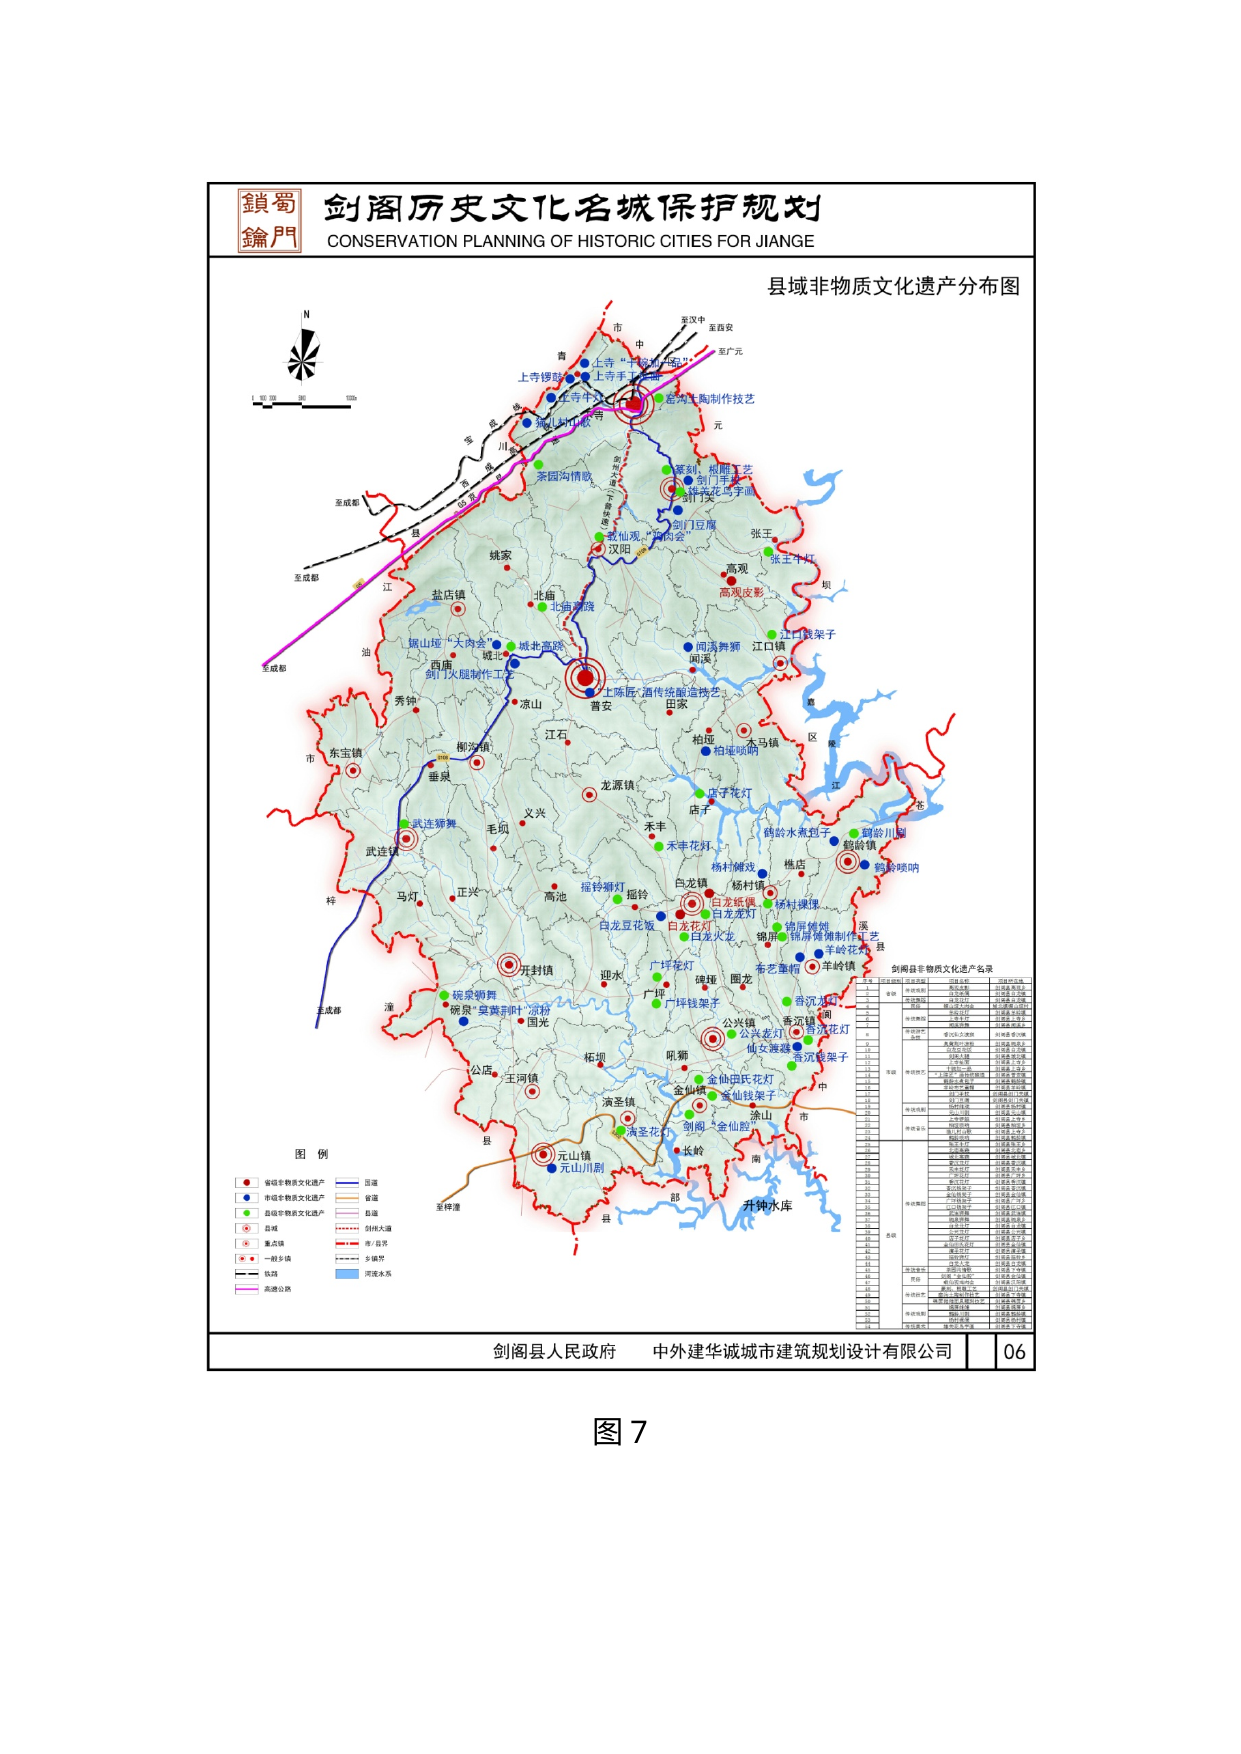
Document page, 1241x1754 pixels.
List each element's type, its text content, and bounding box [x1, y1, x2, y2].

text 图7 [187, 1391, 1053, 1462]
picture [187, 162, 1055, 1391]
